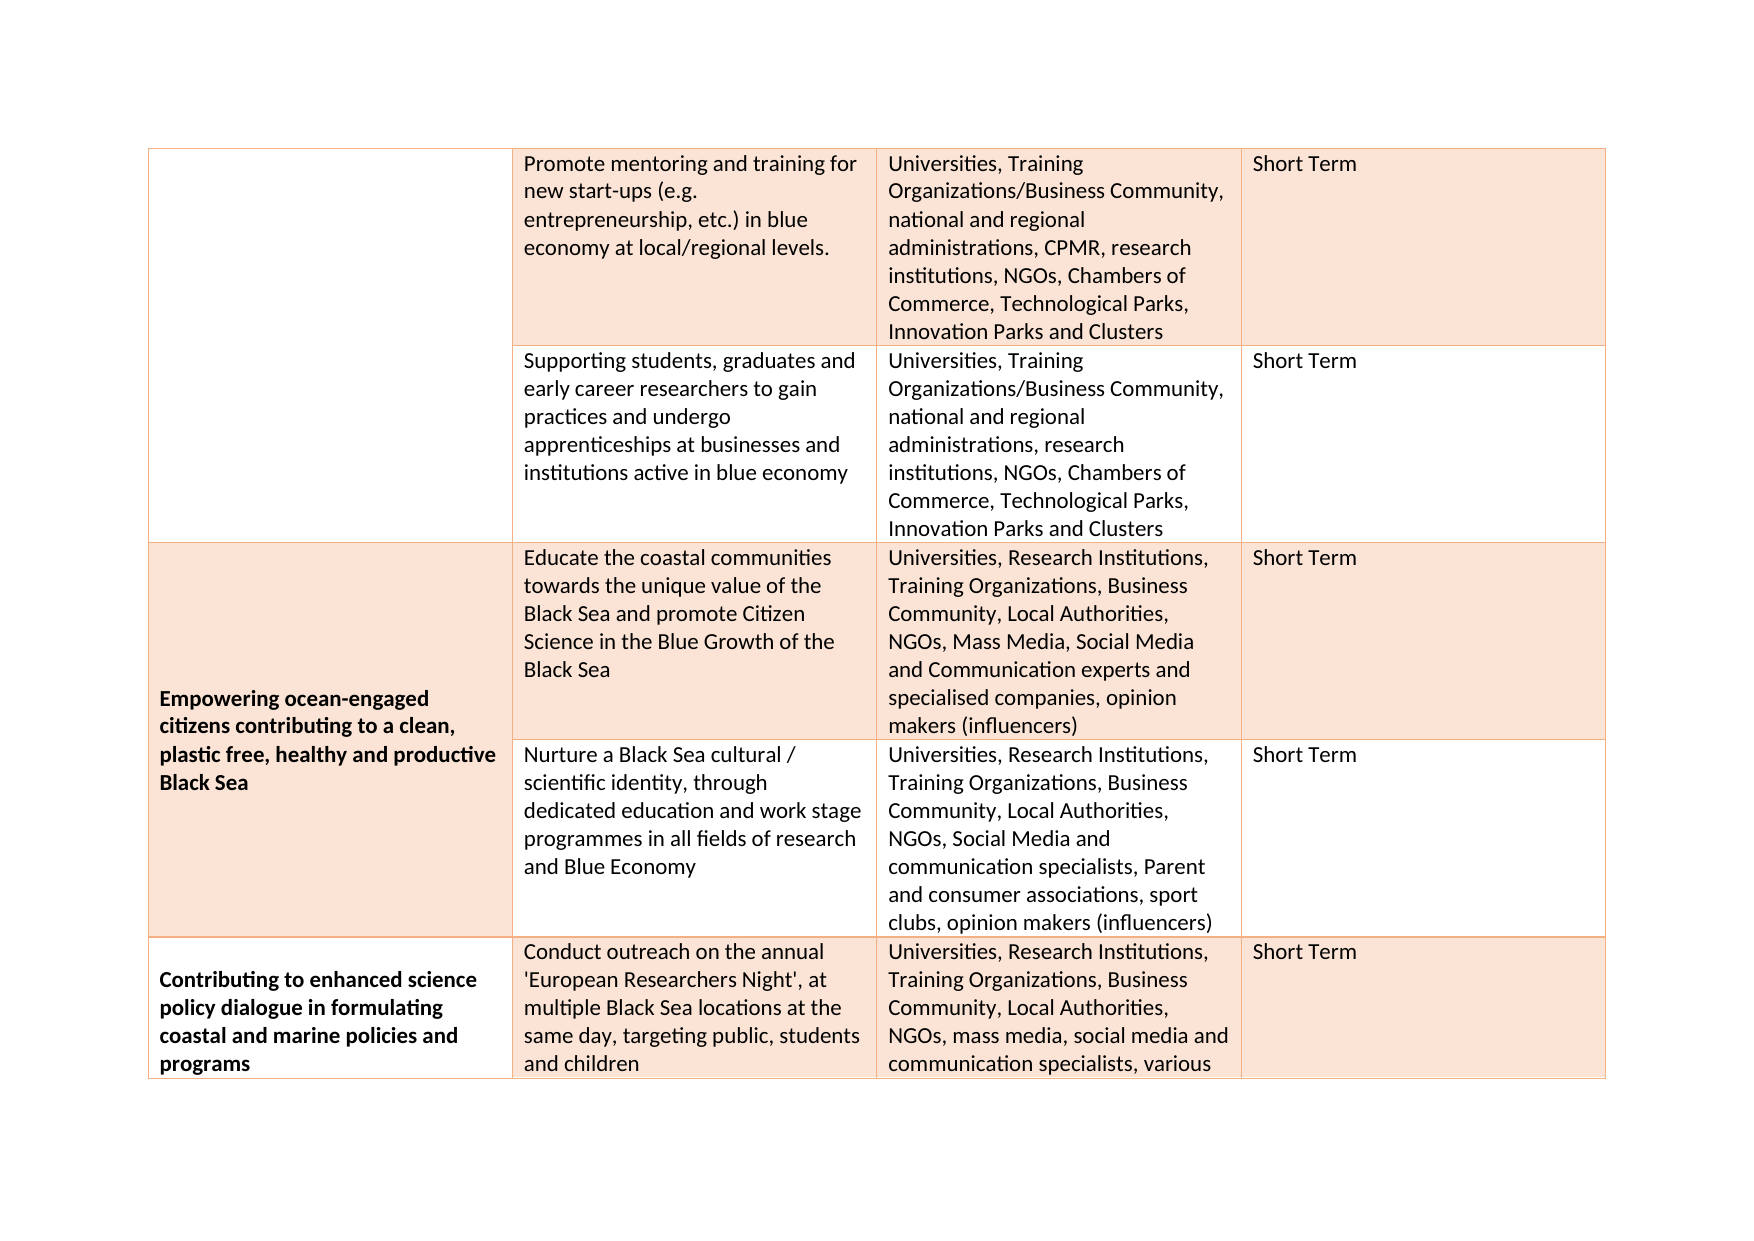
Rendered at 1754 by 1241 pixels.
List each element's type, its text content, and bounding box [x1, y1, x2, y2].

table_cell Promote mentoring and training for new start-ups (e.g. entrepreneurship, etc.) in blue economy at local/regional levels. [513, 149, 876, 345]
table_cell Nurture a Black Sea cultural / scientific identity, through dedicated education and work stage programmes in all fields of research and Blue Economy [513, 740, 876, 936]
table_cell Universities, Research Institutions, Training Organizations, Business Community, Local Authorities, NGOs, Social Media and communication specialists, Parent and consumer associations, sport clubs, opinion makers (influencers) [877, 740, 1241, 936]
table_cell Universities, Training Organizations/Business Community, national and regional administrations, CPMR, research institutions, NGOs, Chambers of Commerce, Technological Parks, Innovation Parks and Clusters [877, 149, 1241, 345]
table_cell Empowering ocean-engaged citizens contributing to a clean, plastic free, healthy and productive Black Sea [149, 543, 512, 936]
table_cell Short Term [1242, 149, 1605, 345]
table_cell Short Term [1242, 938, 1605, 1077]
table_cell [877, 938, 1241, 1077]
table_cell Short Term [1242, 740, 1605, 936]
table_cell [149, 938, 512, 1077]
table_cell Short Term [1242, 346, 1605, 542]
table_cell Universities, Research Institutions, Training Organizations, Business Community, Local Authorities, NGOs, Mass Media, Social Media and Communication experts and specialised companies, opinion makers (influencers) [877, 543, 1241, 739]
table_cell Educate the coastal communities towards the unique value of the Black Sea and promote Citizen Science in the Blue Growth of the Black Sea [513, 543, 876, 739]
table_cell Universities, Training Organizations/Business Community, national and regional administrations, research institutions, NGOs, Chambers of Commerce, Technological Parks, Innovation Parks and Clusters [877, 346, 1241, 542]
table_cell Short Term [1242, 543, 1605, 739]
table_cell Supporting students, graduates and early career researchers to gain practices and undergo apprenticeships at businesses and institutions active in blue economy [513, 346, 876, 542]
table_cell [513, 938, 876, 1077]
